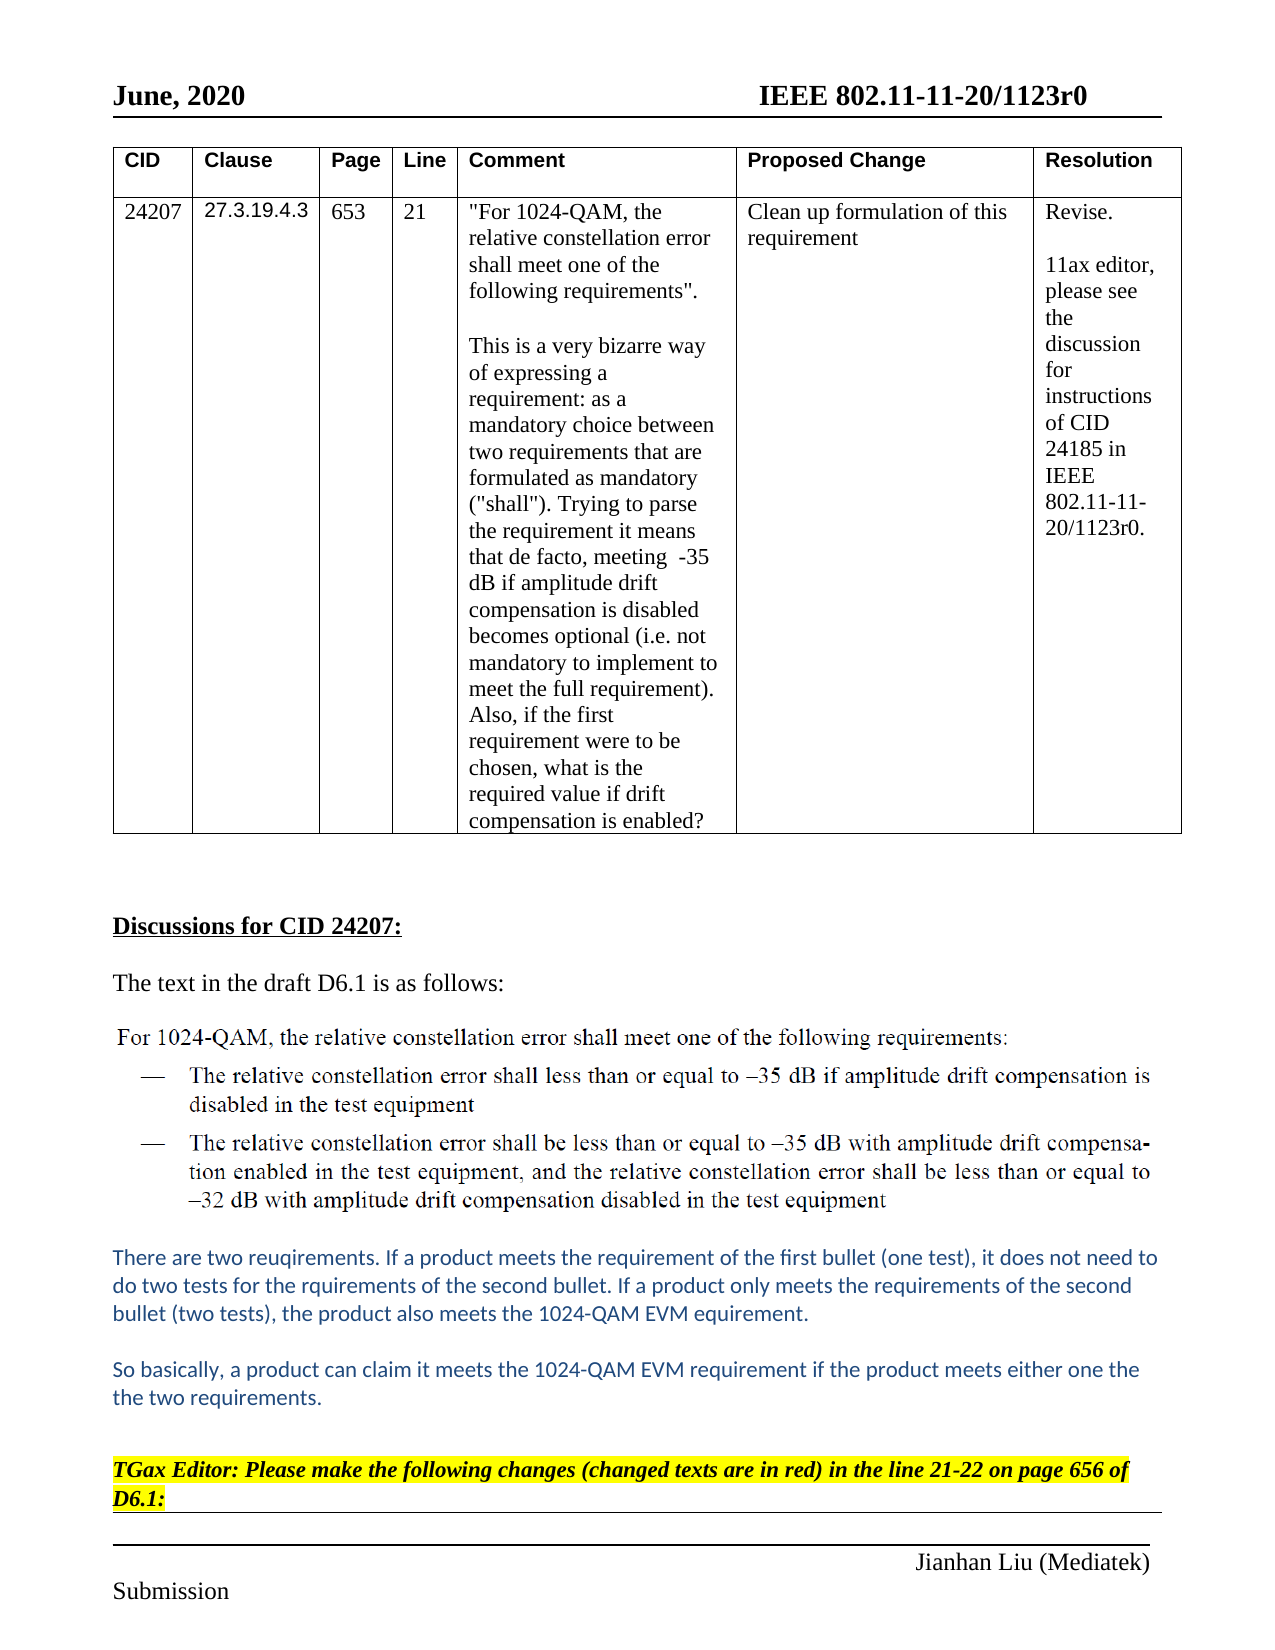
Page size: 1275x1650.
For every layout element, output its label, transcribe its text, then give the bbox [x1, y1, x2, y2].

table_header Page [320, 148, 392, 197]
table_cell 653 [320, 198, 392, 833]
table_cell "For 1024-QAM, the relative constellation error shall meet one of the following requirements". This is a very bizarre way of expressing a requirement: as a mandatory choice between two requirements that are formulated as mandatory ("shall"). Trying to parse the requirement it means that de facto, meeting -35 dB if amplitude drift compensation is disabled becomes optional (i.e. not mandatory to implement to meet the full requirement). Also, if the first requirement were to be chosen, what is the required value if drift compensation is enabled? [458, 198, 736, 833]
text TGax Editor: Please make the following changes (changed texts are in red) in the line 21-22 on page 656 of D6.1: [112, 1456, 1162, 1511]
table_header Line [393, 148, 457, 197]
table_header Comment [458, 148, 736, 197]
text Discussions for CID 24207: [112, 911, 1162, 940]
table_header Resolution [1034, 148, 1181, 197]
table_header Proposed Change [737, 148, 1033, 197]
table_cell Clean up formulation of this requirement [737, 198, 1033, 833]
table_cell Revise. 11ax editor, please see the discussion for instructions of CID 24185 in IEEE 802.11-11-20/1123r0. [1034, 198, 1181, 833]
table_header Clause [193, 148, 319, 197]
text The text in the draft D6.1 is as follows: [112, 968, 1162, 997]
text So basically, a product can claim it meets the 1024-QAM EVM requirement if the product meets either one the the two requirements. [112, 1355, 1162, 1411]
text There are two reuqirements. If a product meets the requirement of the first bullet (one test), it does not need to do two tests for the rquirements of the second bullet. If a product only meets the requirements of the second bullet (two tests), the product also meets the 1024-QAM EVM equirement. [112, 1243, 1162, 1327]
table_cell 21 [393, 198, 457, 833]
table_cell 24207 [114, 198, 192, 833]
table_cell 27.3.19.4.3 [193, 198, 319, 833]
table_header CID [114, 148, 192, 197]
